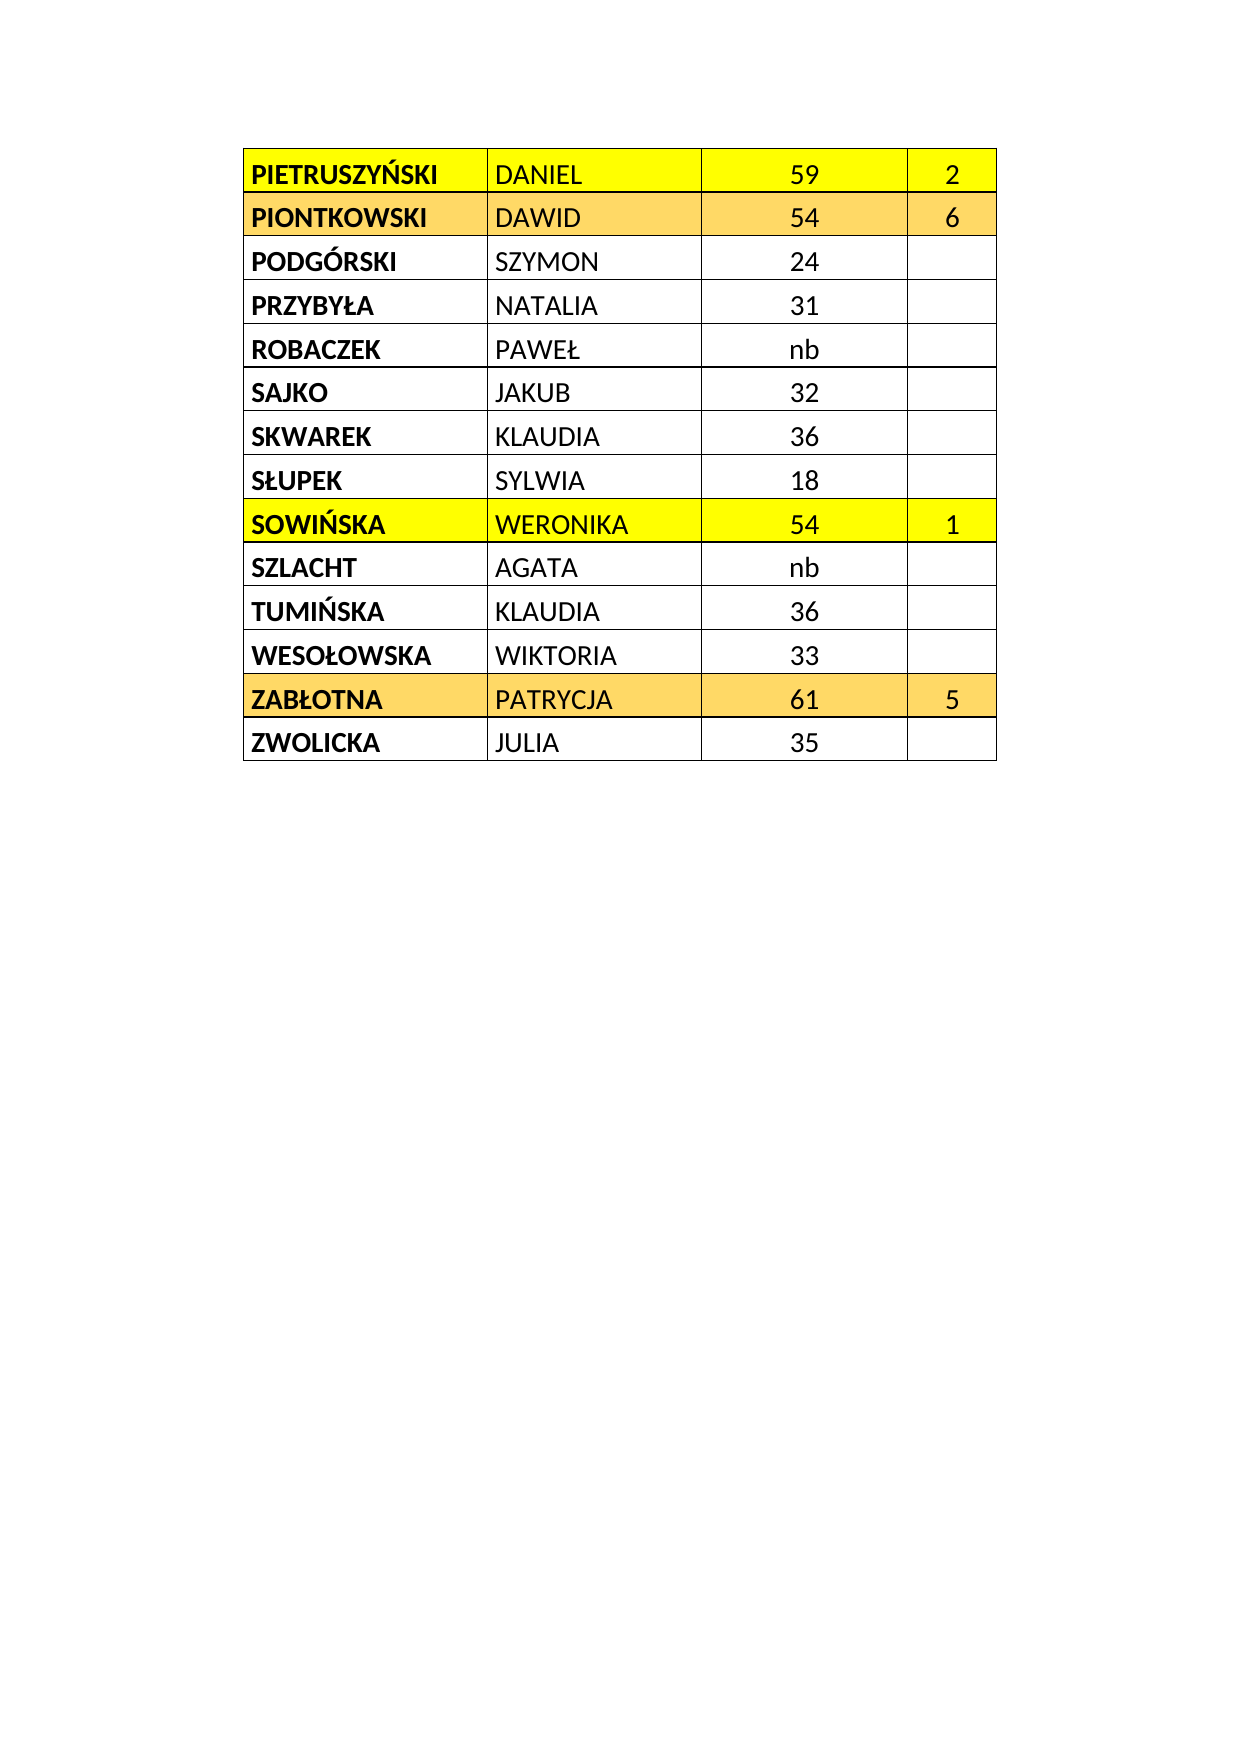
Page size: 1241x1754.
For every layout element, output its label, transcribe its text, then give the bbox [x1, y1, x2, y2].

table_cell SZLACHT [244, 543, 487, 585]
table_cell 31 [702, 280, 907, 323]
table_cell nb [702, 543, 907, 585]
table_cell 35 [702, 718, 907, 760]
table_cell [908, 543, 996, 585]
table_cell 2 [908, 149, 996, 191]
table_cell SAJKO [244, 368, 487, 410]
table_cell 36 [702, 411, 907, 454]
table_cell SŁUPEK [244, 455, 487, 498]
table_cell ZABŁOTNA [244, 674, 487, 716]
table_cell NATALIA [488, 280, 701, 323]
table_cell DAWID [488, 193, 701, 235]
table_cell 1 [908, 499, 996, 541]
table_cell [908, 630, 996, 673]
table_cell 33 [702, 630, 907, 673]
table_cell DANIEL [488, 149, 701, 191]
table_cell WESOŁOWSKA [244, 630, 487, 673]
table_cell PODGÓRSKI [244, 236, 487, 279]
table_cell SKWAREK [244, 411, 487, 454]
table_cell 32 [702, 368, 907, 410]
table_cell ZWOLICKA [244, 718, 487, 760]
table_cell 36 [702, 586, 907, 629]
table_cell JULIA [488, 718, 701, 760]
table_cell AGATA [488, 543, 701, 585]
table_cell 24 [702, 236, 907, 279]
table_cell SYLWIA [488, 455, 701, 498]
table_cell 61 [702, 674, 907, 716]
table_cell KLAUDIA [488, 411, 701, 454]
table_cell [908, 455, 996, 498]
table_cell SZYMON [488, 236, 701, 279]
table_cell 54 [702, 499, 907, 541]
table_cell 5 [908, 674, 996, 716]
table_cell [908, 324, 996, 366]
table_cell ROBACZEK [244, 324, 487, 366]
table_cell [908, 586, 996, 629]
table_cell [908, 368, 996, 410]
table_cell PIONTKOWSKI [244, 193, 487, 235]
table_cell PIETRUSZYŃSKI [244, 149, 487, 191]
table_cell PAWEŁ [488, 324, 701, 366]
table_cell WERONIKA [488, 499, 701, 541]
table_cell [908, 411, 996, 454]
table_cell nb [702, 324, 907, 366]
table_cell TUMIŃSKA [244, 586, 487, 629]
table_cell WIKTORIA [488, 630, 701, 673]
table_cell JAKUB [488, 368, 701, 410]
table_cell [908, 718, 996, 760]
table_cell 6 [908, 193, 996, 235]
table_cell PATRYCJA [488, 674, 701, 716]
table_cell SOWIŃSKA [244, 499, 487, 541]
table_cell PRZYBYŁA [244, 280, 487, 323]
table_cell [908, 280, 996, 323]
table_cell KLAUDIA [488, 586, 701, 629]
table_cell [908, 236, 996, 279]
table_cell 54 [702, 193, 907, 235]
table_cell 59 [702, 149, 907, 191]
table_cell 18 [702, 455, 907, 498]
